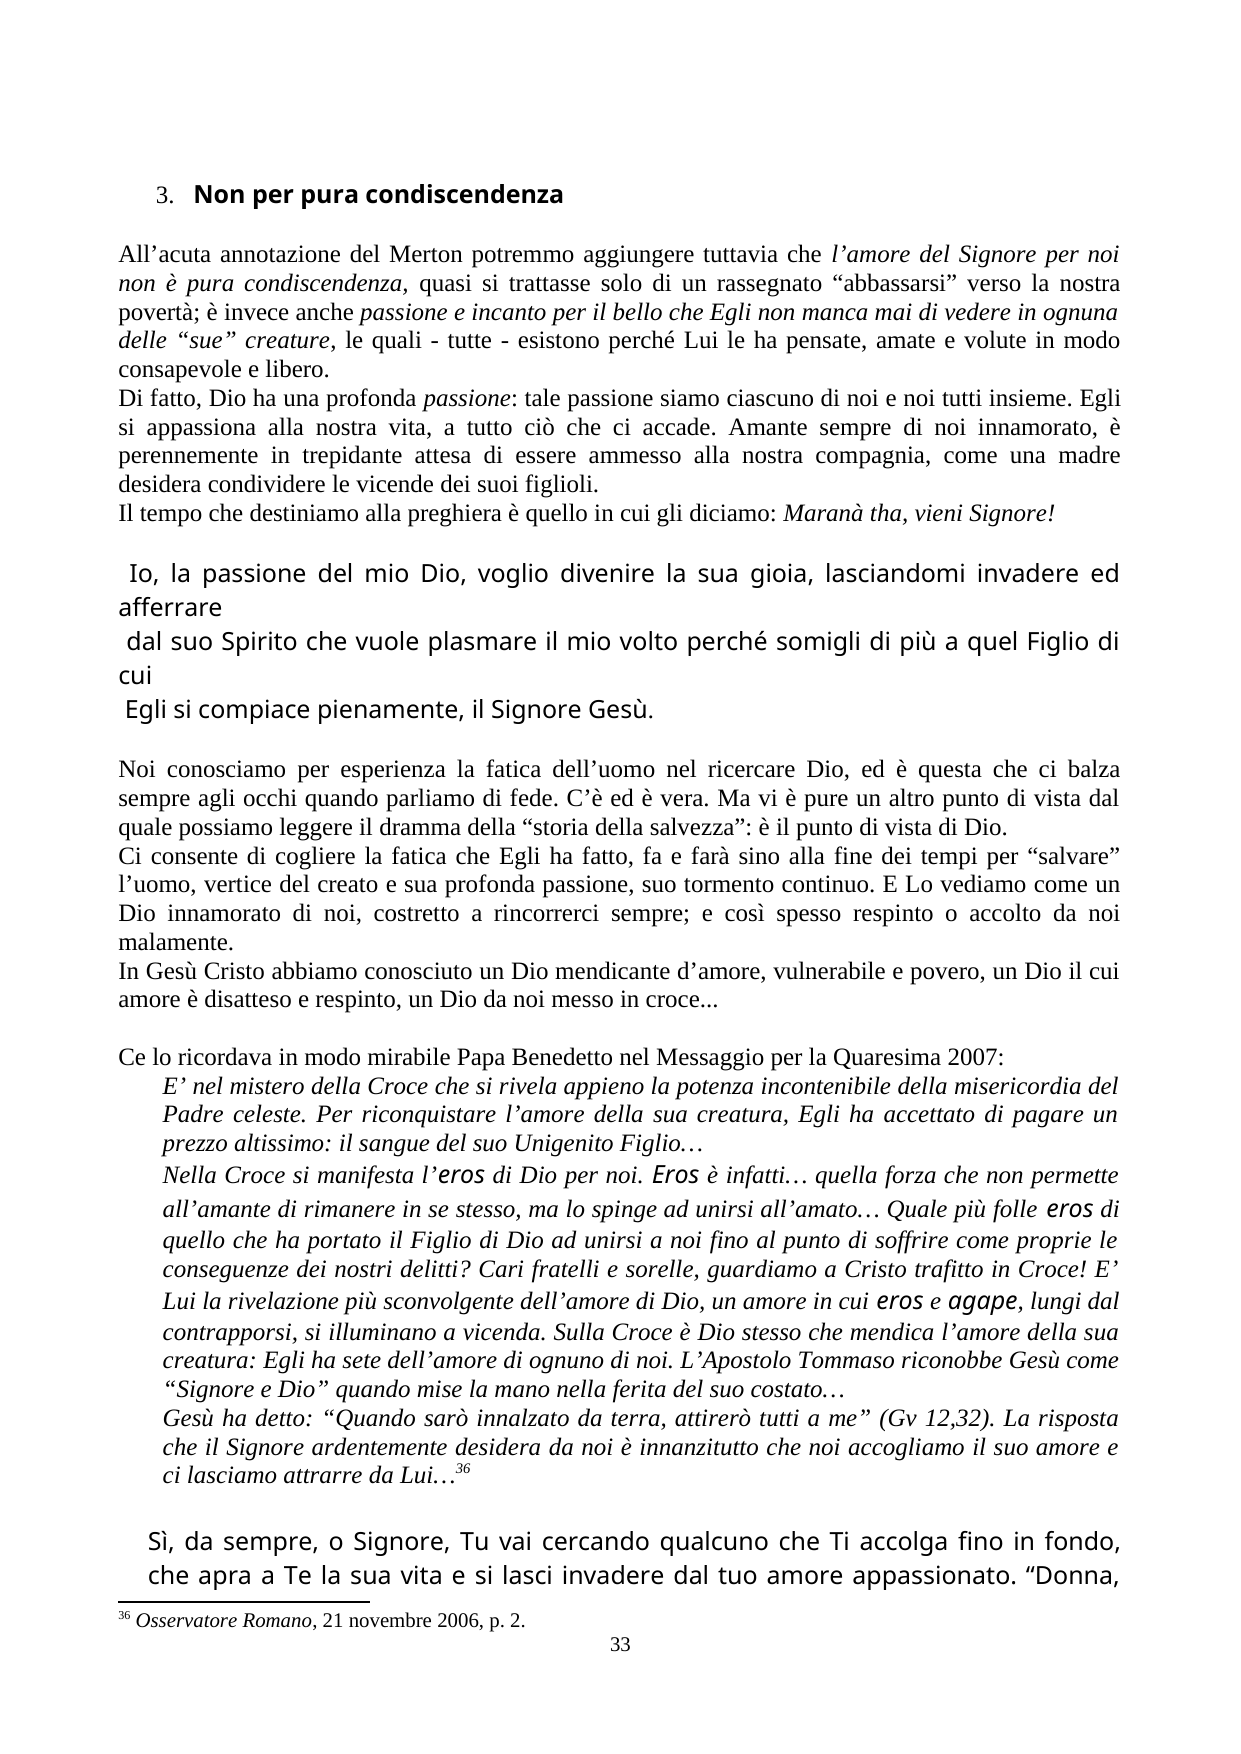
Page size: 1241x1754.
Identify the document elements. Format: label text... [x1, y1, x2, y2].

list Non per pura condiscendenza [156, 176, 1122, 210]
text Io, la passione del mio Dio, voglio divenire la sua gioia, lasciandomi invadere ed afferrare [118, 555, 1122, 623]
text Noi conosciamo per esperienza la fatica dell’uomo nel ricercare Dio, ed è questa che ci balza sempre agli occhi quando parliamo di fede. C’è ed è vera. Ma vi è pure un altro punto di vista dal quale possiamo leggere il dramma della “storia della salvezza”: è il punto di vista di Dio. [118, 754, 1122, 841]
text Gesù ha detto: “Quando sarò innalzato da terra, attirerò tutti a me” (Gv 12,32). La risposta che il Signore ardentemente desidera da noi è innanzitutto che noi accogliamo il suo amore e ci lasciamo attrarre da Lui… [162, 1403, 1122, 1489]
text Ci consente di cogliere la fatica che Egli ha fatto, fa e farà sino alla fine dei tempi per “salvare” l’uomo, vertice del creato e sua profonda passione, suo tormento continuo. E Lo vediamo come un Dio innamorato di noi, costretto a rincorrerci sempre; e così spesso respinto o accolto da noi malamente. [118, 841, 1122, 956]
text Di fatto, Dio ha una profonda passione: tale passione siamo ciascuno di noi e noi tutti insieme. Egli si appassiona alla nostra vita, a tutto ciò che ci accade. Amante sempre di noi innamorato, è perennemente in trepidante attesa di essere ammesso alla nostra compagnia, come una madre desidera condividere le vicende dei suoi figlioli. [118, 383, 1122, 498]
text Ce lo ricordava in modo mirabile Papa Benedetto nel Messaggio per la Quaresima 2007: [118, 1042, 1122, 1071]
text Il tempo che destiniamo alla preghiera è quello in cui gli diciamo: Maranà tha, vieni Signore! [118, 498, 1122, 527]
text dal suo Spirito che vuole plasmare il mio volto perché somigli di più a quel Figlio di cui [118, 623, 1122, 692]
text Egli si compiace pienamente, il Signore Gesù. [118, 692, 1122, 726]
text E’ nel mistero della Croce che si rivela appieno la potenza incontenibile della misericordia del Padre celeste. Per riconquistare l’amore della sua creatura, Egli ha accettato di pagare un prezzo altissimo: il sangue del suo Unigenito Figlio… [162, 1071, 1122, 1157]
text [148, 1523, 1122, 1591]
text In Gesù Cristo abbiamo conosciuto un Dio mendicante d’amore, vulnerabile e povero, un Dio il cui amore è disatteso e respinto, un Dio da noi messo in croce... [118, 956, 1122, 1013]
text All’acuta annotazione del Merton potremmo aggiungere tuttavia che l’amore del Signore per noi non è pura condiscendenza, quasi si trattasse solo di un rassegnato “abbassarsi” verso la nostra povertà; è invece anche passione e incanto per il bello che Egli non manca mai di vedere in ognuna delle “sue” creature, le quali - tutte - esistono perché Lui le ha pensate, amate e volute in modo consapevole e libero. [118, 239, 1122, 383]
text Nella Croce si manifesta l’eros di Dio per noi. Eros è infatti… quella forza che non permette all’amante di rimanere in se stesso, ma lo spinge ad unirsi all’amato… Quale più folle eros di quello che ha portato il Figlio di Dio ad unirsi a noi fino al punto di soffrire come proprie le conseguenze dei nostri delitti? Cari fratelli e sorelle, guardiamo a Cristo trafitto in Croce! E’ Lui la rivelazione più sconvolgente dell’amore di Dio, un amore in cui eros e agape, lungi dal contrapporsi, si illuminano a vicenda. Sulla Croce è Dio stesso che mendica l’amore della sua creatura: Egli ha sete dell’amore di ognuno di noi. L’Apostolo Tommaso riconobbe Gesù come “Signore e Dio” quando mise la mano nella ferita del suo costato… [162, 1157, 1122, 1403]
